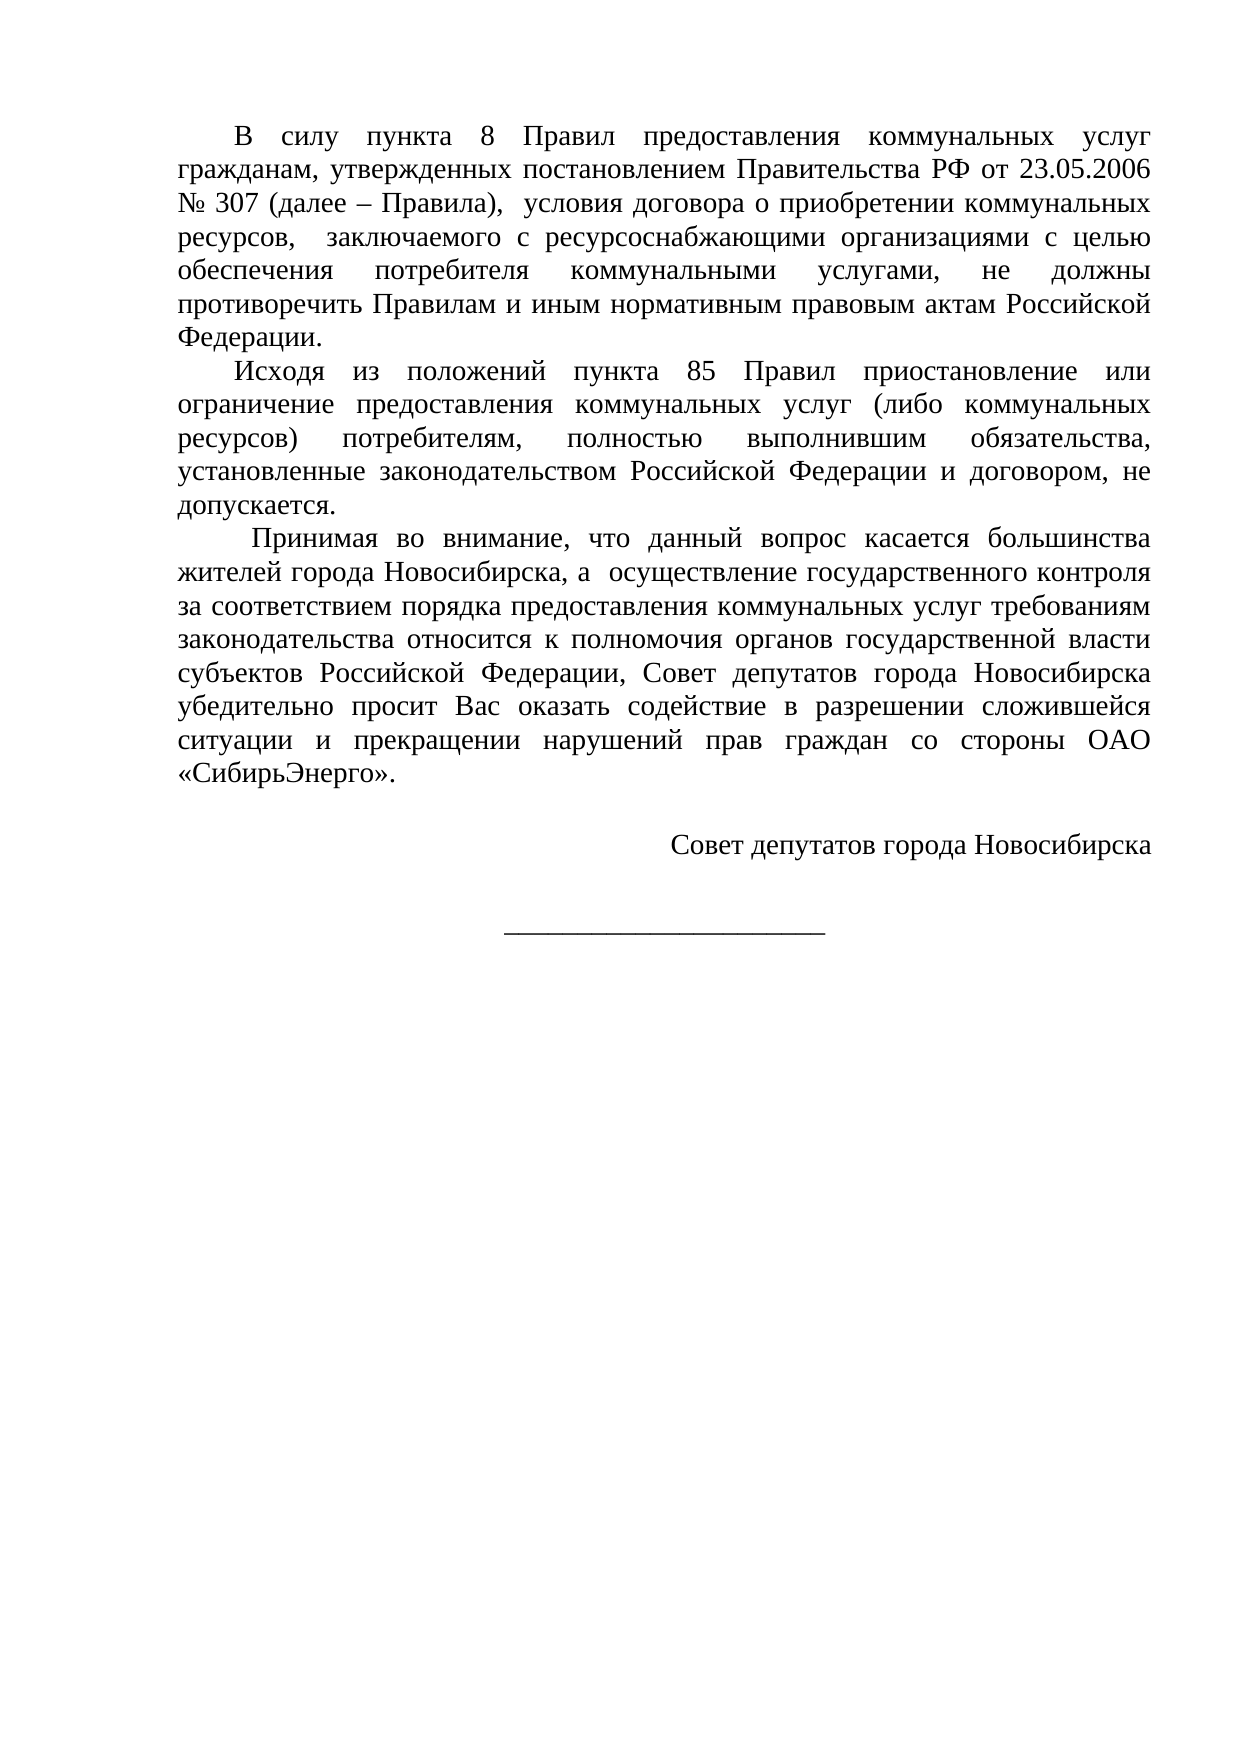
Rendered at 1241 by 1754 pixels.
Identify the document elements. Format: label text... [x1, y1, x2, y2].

text ______________________ [177, 904, 1152, 938]
text В силу пункта 8 Правил предоставления коммунальных услуг гражданам, утвержденных постановлением Правительства РФ от 23.05.2006 № 307 (далее – Правила), условия договора о приобретении коммунальных ресурсов, заключаемого с ресурсоснабжающими организациями с целью обеспечения потребителя коммунальными услугами, не должны противоречить Правилам и иным нормативным правовым актам Российской Федерации. [177, 118, 1152, 353]
text Совет депутатов города Новосибирска [177, 827, 1152, 861]
text Принимая во внимание, что данный вопрос касается большинства жителей города Новосибирска, а осуществление государственного контроля за соответствием порядка предоставления коммунальных услуг требованиям законодательства относится к полномочия органов государственной власти субъектов Российской Федерации, Совет депутатов города Новосибирска убедительно просит Вас оказать содействие в разрешении сложившейся ситуации и прекращении нарушений прав граждан со стороны ОАО «СибирьЭнерго». [177, 521, 1152, 789]
text Исходя из положений пункта 85 Правил приостановление или ограничение предоставления коммунальных услуг (либо коммунальных ресурсов) потребителям, полностью выполнившим обязательства, установленные законодательством Российской Федерации и договором, не допускается. [177, 353, 1152, 521]
